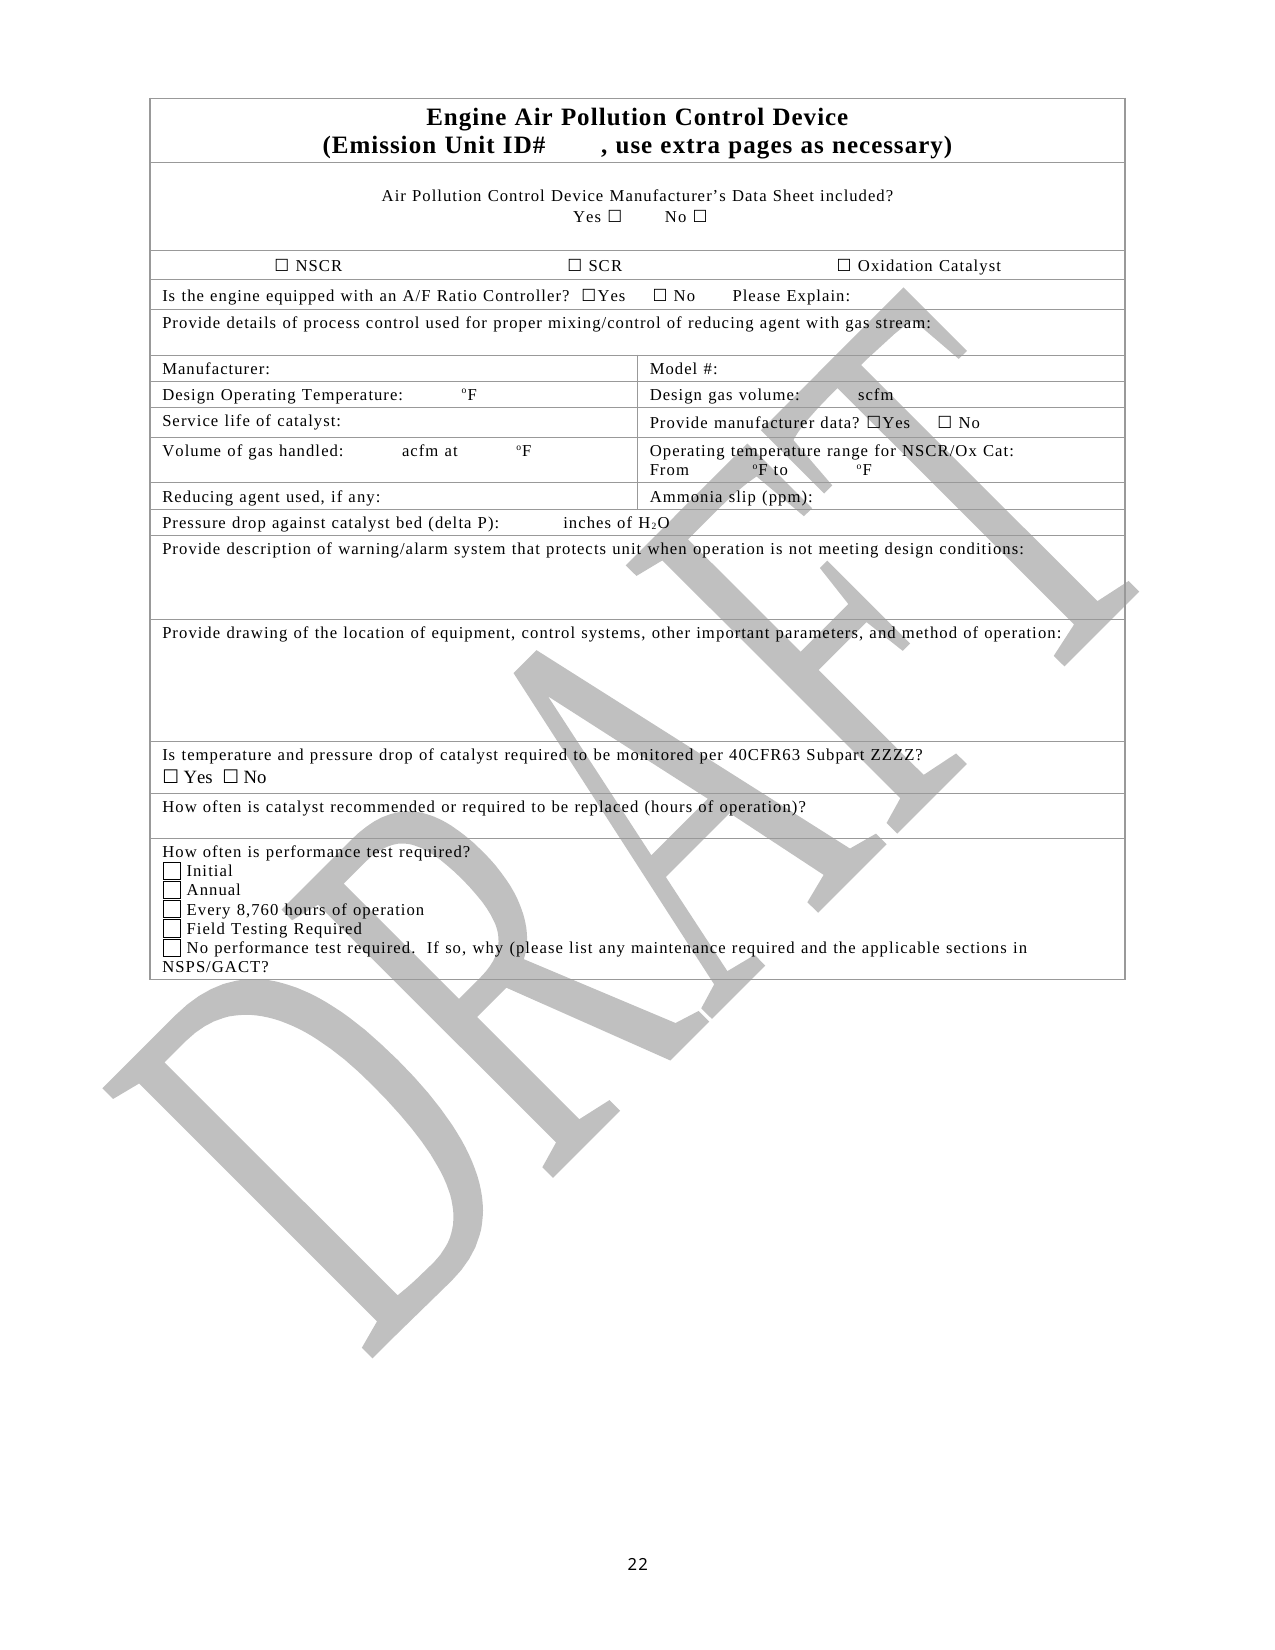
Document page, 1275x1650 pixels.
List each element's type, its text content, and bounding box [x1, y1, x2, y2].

table_cell Provide details of process control used for proper mixing/control of reducing agent with gas stream: [151, 310, 1124, 354]
table_cell Manufacturer: [151, 356, 637, 381]
table_cell Pressure drop against catalyst bed (delta P): inches of H2O [151, 510, 1124, 535]
table_cell Model #: [638, 356, 1124, 381]
table_cell Is temperature and pressure drop of catalyst required to be monitored per 40CFR63 Subpart ZZZZ? Yes No [151, 742, 1124, 792]
table_cell How often is performance test required? Initial Annual Every 8,760 hours of operation Field Testing Required No performance test required. If so, why (please list any maintenance required and the applicable sections in NSPS/GACT? [151, 839, 1124, 979]
table_cell Design gas volume: scfm [638, 382, 1124, 407]
table_cell Volume of gas handled: acfm at oF [151, 438, 637, 482]
table_header Engine Air Pollution Control Device (Emission Unit ID# , use extra pages as necessary) [151, 99, 1124, 162]
table_cell Air Pollution Control Device Manufacturer’s Data Sheet included? Yes No [151, 163, 1124, 249]
table_cell Provide drawing of the location of equipment, control systems, other important parameters, and method of operation: [151, 620, 1124, 741]
table_cell Ammonia slip (ppm): [638, 483, 1124, 508]
table_cell How often is catalyst recommended or required to be replaced (hours of operation)? [151, 794, 1124, 838]
table_cell Provide manufacturer data? Yes No [638, 408, 1124, 437]
table_cell NSCR SCR Oxidation Catalyst [151, 251, 1124, 279]
table_cell Design Operating Temperature: oF [151, 382, 637, 407]
table_cell Operating temperature range for NSCR/Ox Cat: From oF to oF [638, 438, 1124, 482]
table_cell Service life of catalyst: [151, 408, 637, 437]
table_cell Provide description of warning/alarm system that protects unit when operation is not meeting design conditions: [151, 536, 1124, 618]
table_cell Is the engine equipped with an A/F Ratio Controller? Yes No Please Explain: [151, 280, 1124, 309]
table_cell Reducing agent used, if any: [151, 483, 637, 508]
